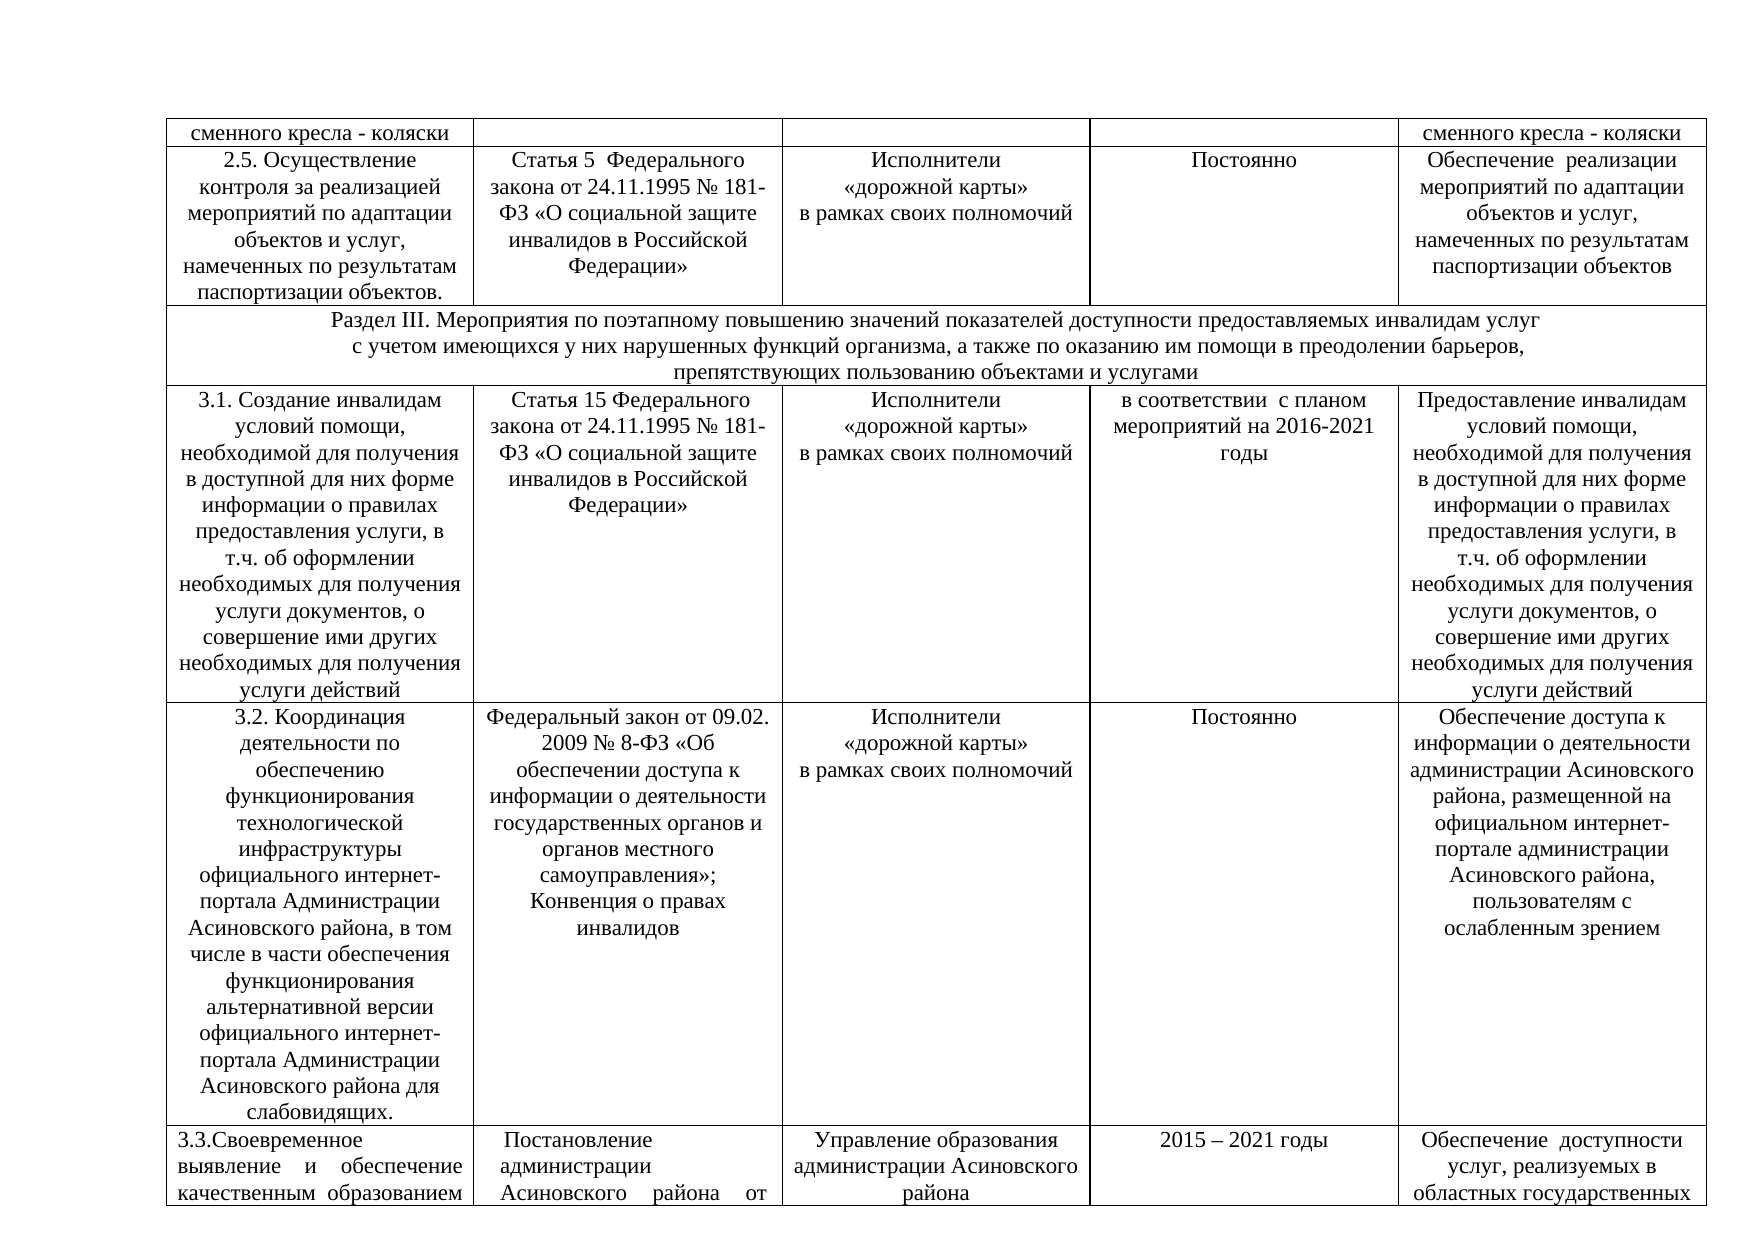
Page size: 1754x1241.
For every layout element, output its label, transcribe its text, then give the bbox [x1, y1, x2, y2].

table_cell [167, 1126, 473, 1205]
table_cell Предоставление инвалидам условий помощи, необходимой для получения в доступной для них форме информации о правилах предоставления услуги, в т.ч. об оформлении необходимых для получения услуги документов, о совершение ими других необходимых для получения услуги действий [1399, 386, 1706, 702]
table_cell 2.5. Осуществление контроля за реализацией мероприятий по адаптации объектов и услуг, намеченных по результатам паспортизации объектов. [167, 147, 473, 305]
table_cell Статья 15 Федерального закона от 24.11.1995 № 181-ФЗ «О социальной защите инвалидов в Российской Федерации» [474, 386, 782, 702]
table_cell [1399, 1126, 1706, 1205]
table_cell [1091, 119, 1398, 146]
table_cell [167, 119, 473, 146]
table_cell Статья 5 Федерального закона от 24.11.1995 № 181-ФЗ «О социальной защите инвалидов в Российской Федерации» [474, 147, 782, 305]
table_cell Исполнители «дорожной карты» в рамках своих полномочий [783, 147, 1089, 305]
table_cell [783, 1126, 1089, 1205]
table_cell 3.1. Создание инвалидам условий помощи, необходимой для получения в доступной для них форме информации о правилах предоставления услуги, в т.ч. об оформлении необходимых для получения услуги документов, о совершение ими других необходимых для получения услуги действий [167, 386, 473, 702]
table_cell Федеральный закон от 09.02. 2009 № 8-ФЗ «Об обеспечении доступа к информации о деятельности государственных органов и органов местного самоуправления»; Конвенция о правах инвалидов [474, 703, 782, 1125]
table_cell Раздел III. Мероприятия по поэтапному повышению значений показателей доступности предоставляемых инвалидам услуг с учетом имеющихся у них нарушенных функций организма, а также по оказанию им помощи в преодолении барьеров, препятствующих пользованию объектами и услугами [167, 306, 1706, 385]
table_cell 2015 – 2021 годы [1091, 1126, 1398, 1205]
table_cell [474, 1126, 782, 1205]
table_cell Обеспечение доступа к информации о деятельности администрации Асиновского района, размещенной на официальном интернет-портале администрации Асиновского района, пользователям с ослабленным зрением [1399, 703, 1706, 1125]
table_cell Исполнители «дорожной карты» в рамках своих полномочий [783, 703, 1089, 1125]
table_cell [474, 119, 782, 146]
table_cell в соответствии с планом мероприятий на 2016-2021 годы [1091, 386, 1398, 702]
table_cell Обеспечение реализации мероприятий по адаптации объектов и услуг, намеченных по результатам паспортизации объектов [1399, 147, 1706, 305]
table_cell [783, 119, 1089, 146]
table_cell Исполнители «дорожной карты» в рамках своих полномочий [783, 386, 1089, 702]
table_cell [1399, 119, 1706, 146]
table_cell 3.2. Координация деятельности по обеспечению функционирования технологической инфраструктуры официального интернет-портала Администрации Асиновского района, в том числе в части обеспечения функционирования альтернативной версии официального интернет-портала Администрации Асиновского района для слабовидящих. [167, 703, 473, 1125]
table_cell Постоянно [1091, 147, 1398, 305]
table_cell Постоянно [1091, 703, 1398, 1125]
